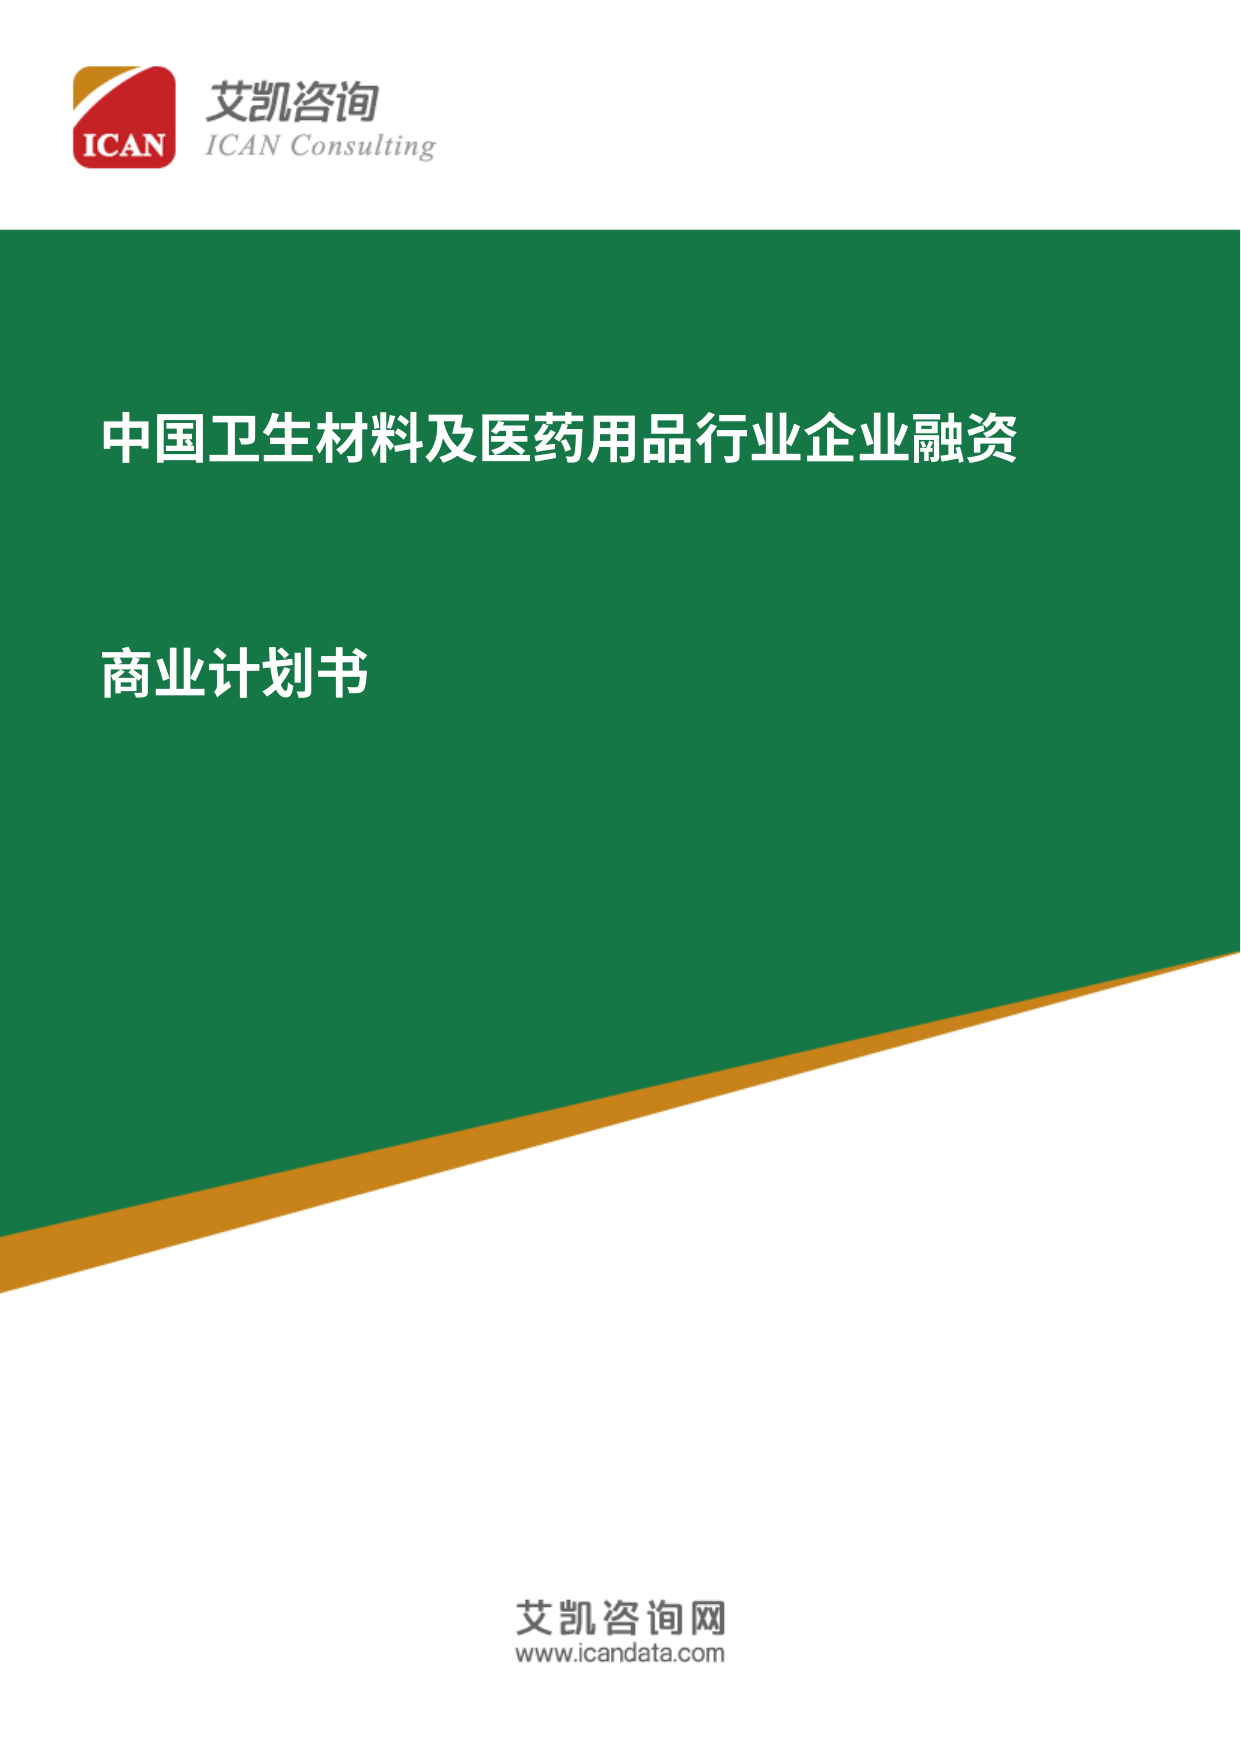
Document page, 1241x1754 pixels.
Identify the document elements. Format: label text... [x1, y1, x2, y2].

picture [0, 5, 1241, 1754]
subtitle 中国卫生材料及医药用品行业企业融资商业计划书 [99, 386, 1053, 718]
